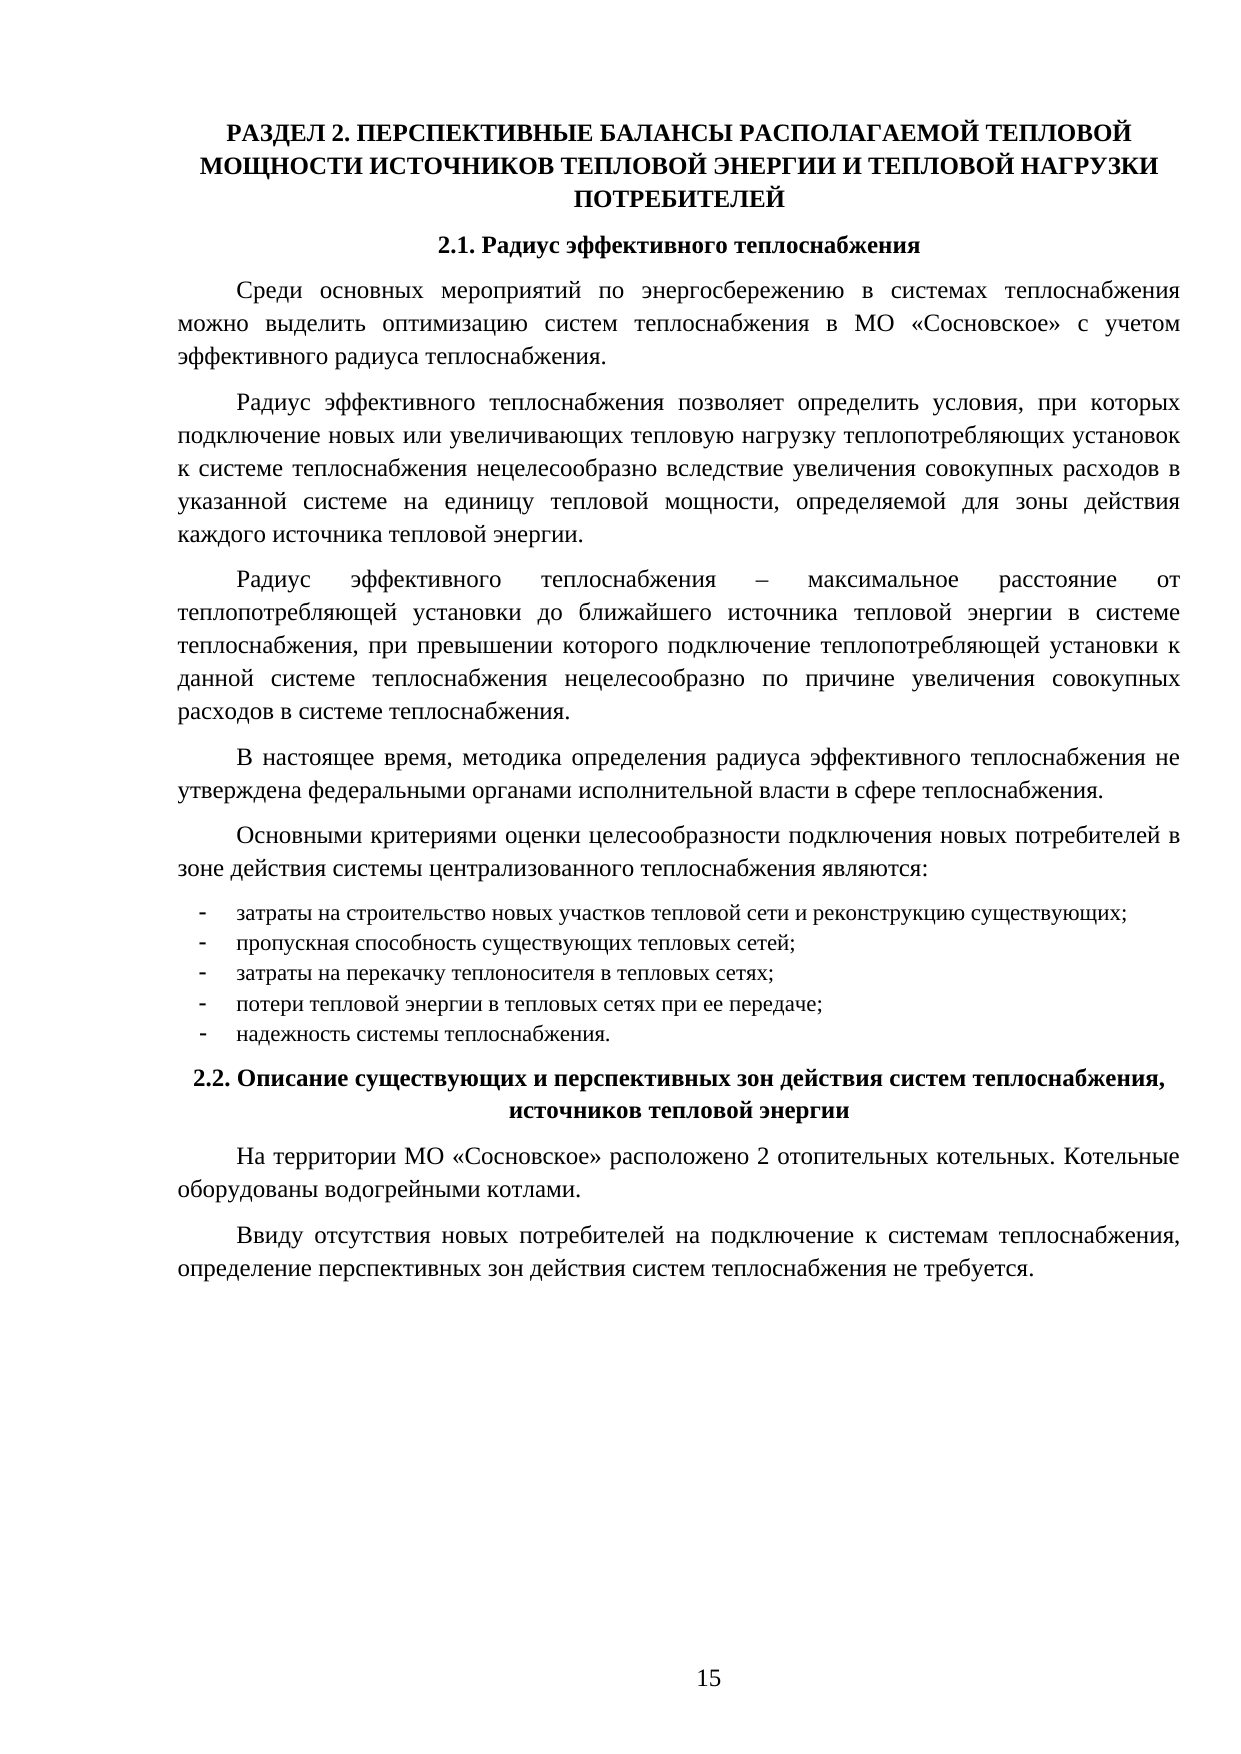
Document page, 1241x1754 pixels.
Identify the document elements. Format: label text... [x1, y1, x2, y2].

subtitle РАЗДЕЛ 2. ПЕРСПЕКТИВНЫЕ БАЛАНСЫ РАСПОЛАГАЕМОЙ ТЕПЛОВОЙ МОЩНОСТИ ИСТОЧНИКОВ ТЕПЛОВОЙ ЭНЕРГИИ И ТЕПЛОВОЙ НАГРУЗКИ ПОТРЕБИТЕЛЕЙ [177, 118, 1181, 213]
list потери тепловой энергии в тепловых сетях при ее передаче; [199, 990, 1181, 1016]
text Среди основных мероприятий по энергосбережению в системах теплоснабжения можно выделить оптимизацию систем теплоснабжения в МО «Сосновское» с учетом эффективного радиуса теплоснабжения. [177, 275, 1181, 370]
text Радиус эффективного теплоснабжения – максимальное расстояние от теплопотребляющей установки до ближайшего источника тепловой энергии в системе теплоснабжения, при превышении которого подключение теплопотребляющей установки к данной системе теплоснабжения нецелесообразно по причине увеличения совокупных расходов в системе теплоснабжения. [177, 564, 1181, 725]
text В настоящее время, методика определения радиуса эффективного теплоснабжения не утверждена федеральными органами исполнительной власти в сфере теплоснабжения. [177, 742, 1181, 804]
text Радиус эффективного теплоснабжения позволяет определить условия, при которых подключение новых или увеличивающих тепловую нагрузку теплопотребляющих установок к системе теплоснабжения нецелесообразно вследствие увеличения совокупных расходов в указанной системе на единицу тепловой мощности, определяемой для зоны действия каждого источника тепловой энергии. [177, 387, 1181, 548]
text 2.2. Описание существующих и перспективных зон действия систем теплоснабжения, источников тепловой энергии [177, 1063, 1181, 1124]
list надежность системы теплоснабжения. [199, 1020, 1181, 1046]
text Ввиду отсутствия новых потребителей на подключение к системам теплоснабжения, определение перспективных зон действия систем теплоснабжения не требуется. [177, 1220, 1181, 1281]
list пропускная способность существующих тепловых сетей; [199, 929, 1181, 956]
list затраты на перекачку теплоносителя в тепловых сетях; [199, 959, 1181, 986]
text На территории МО «Сосновское» расположено 2 отопительных котельных. Котельные оборудованы водогрейными котлами. [177, 1141, 1181, 1203]
text 2.1. Радиус эффективного теплоснабжения [177, 230, 1181, 258]
text Основными критериями оценки целесообразности подключения новых потребителей в зоне действия системы централизованного теплоснабжения являются: [177, 821, 1181, 882]
list затраты на строительство новых участков тепловой сети и реконструкцию существующих; [199, 899, 1181, 925]
